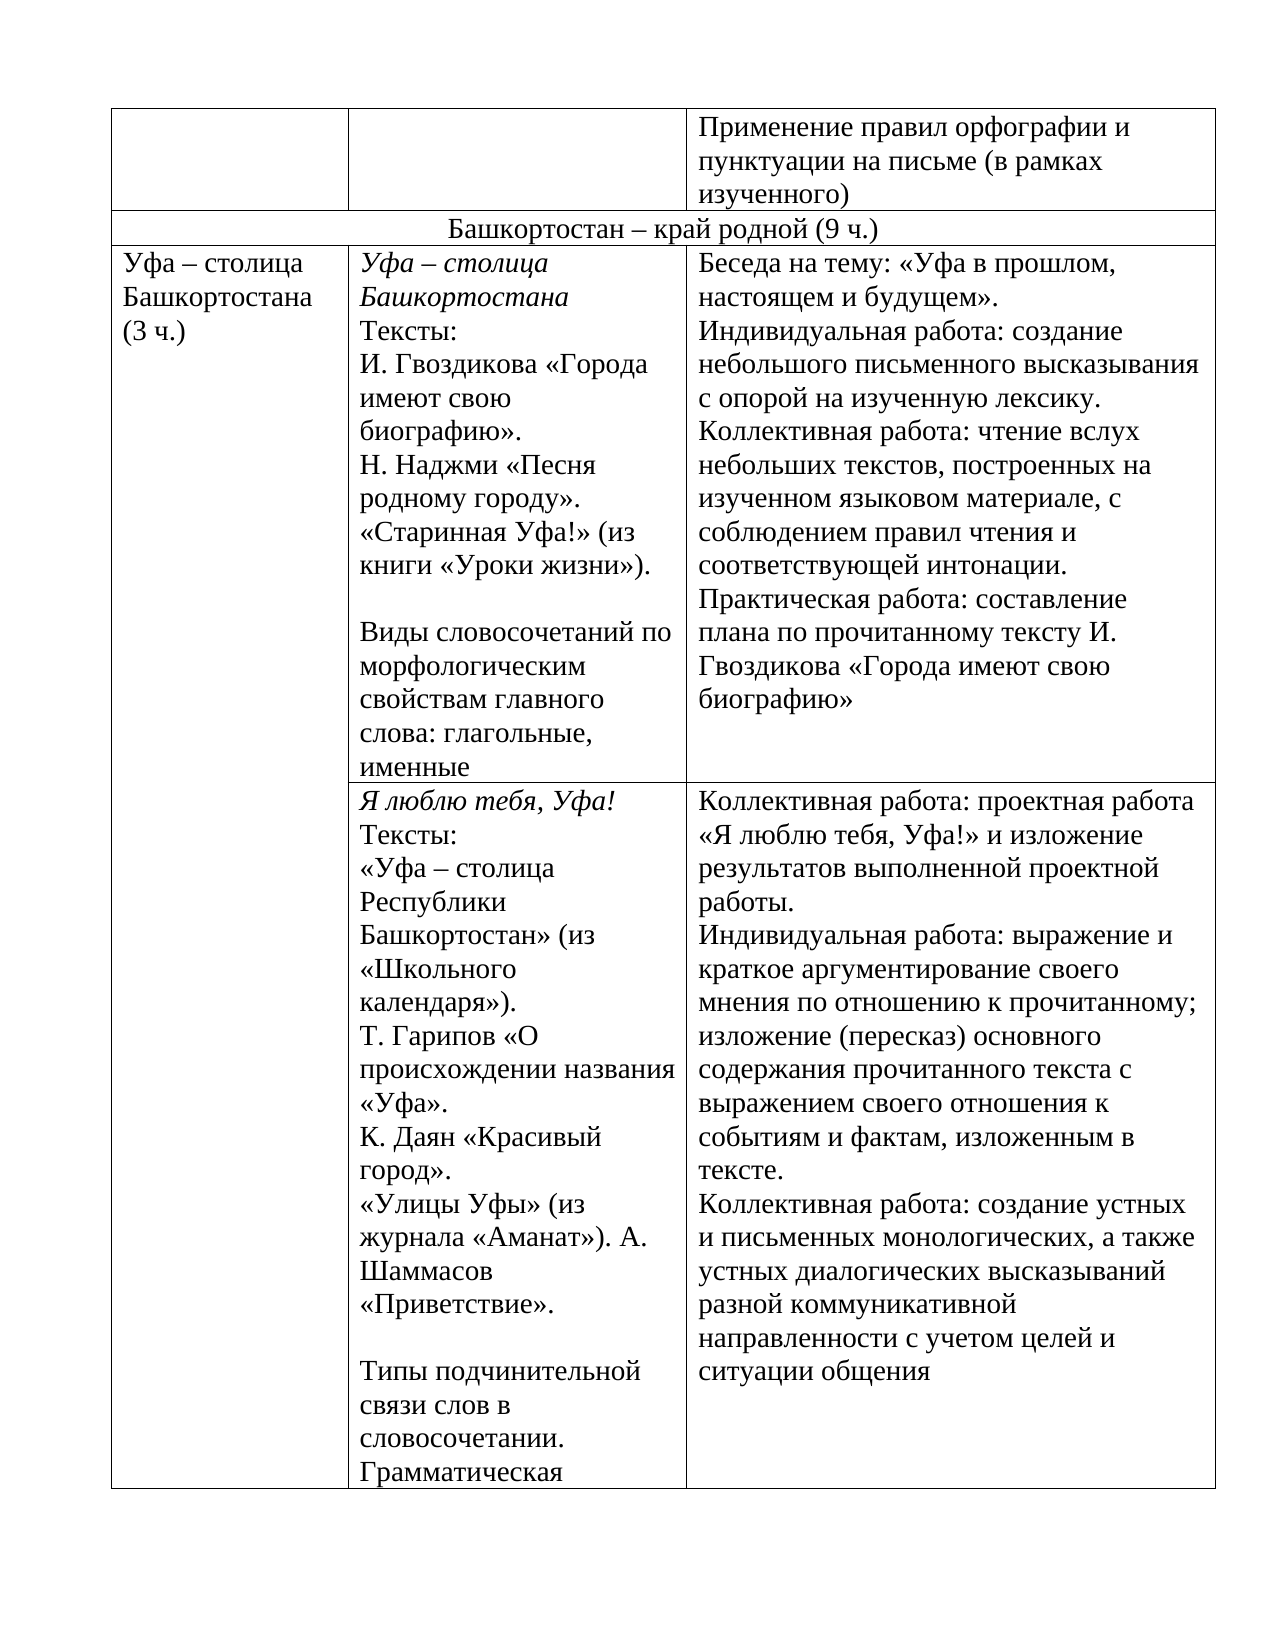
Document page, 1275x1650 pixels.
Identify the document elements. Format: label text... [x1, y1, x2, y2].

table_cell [687, 783, 1215, 1488]
table_cell Уфа – столица Башкортостана (3 ч.) [112, 246, 348, 1488]
table_cell Башкортостан – край родной (9 ч.) [112, 211, 1215, 244]
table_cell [349, 783, 686, 1488]
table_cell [687, 109, 1215, 210]
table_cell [349, 109, 686, 210]
table_cell Уфа – столица Башкортостана Тексты: И. Гвоздикова «Города имеют свою биографию». Н. Наджми «Песня родному городу». «Старинная Уфа!» (из книги «Уроки жизни»). Виды словосочетаний по морфологическим свойствам главного слова: глагольные, именные [349, 246, 686, 782]
table_cell Беседа на тему: «Уфа в прошлом, настоящем и будущем». Индивидуальная работа: создание небольшого письменного высказывания с опорой на изученную лексику. Коллективная работа: чтение вслух небольших текстов, построенных на изученном языковом материале, с соблюдением правил чтения и соответствующей интонации. Практическая работа: составление плана по прочитанному тексту И. Гвоздикова «Города имеют свою биографию» [687, 246, 1215, 782]
